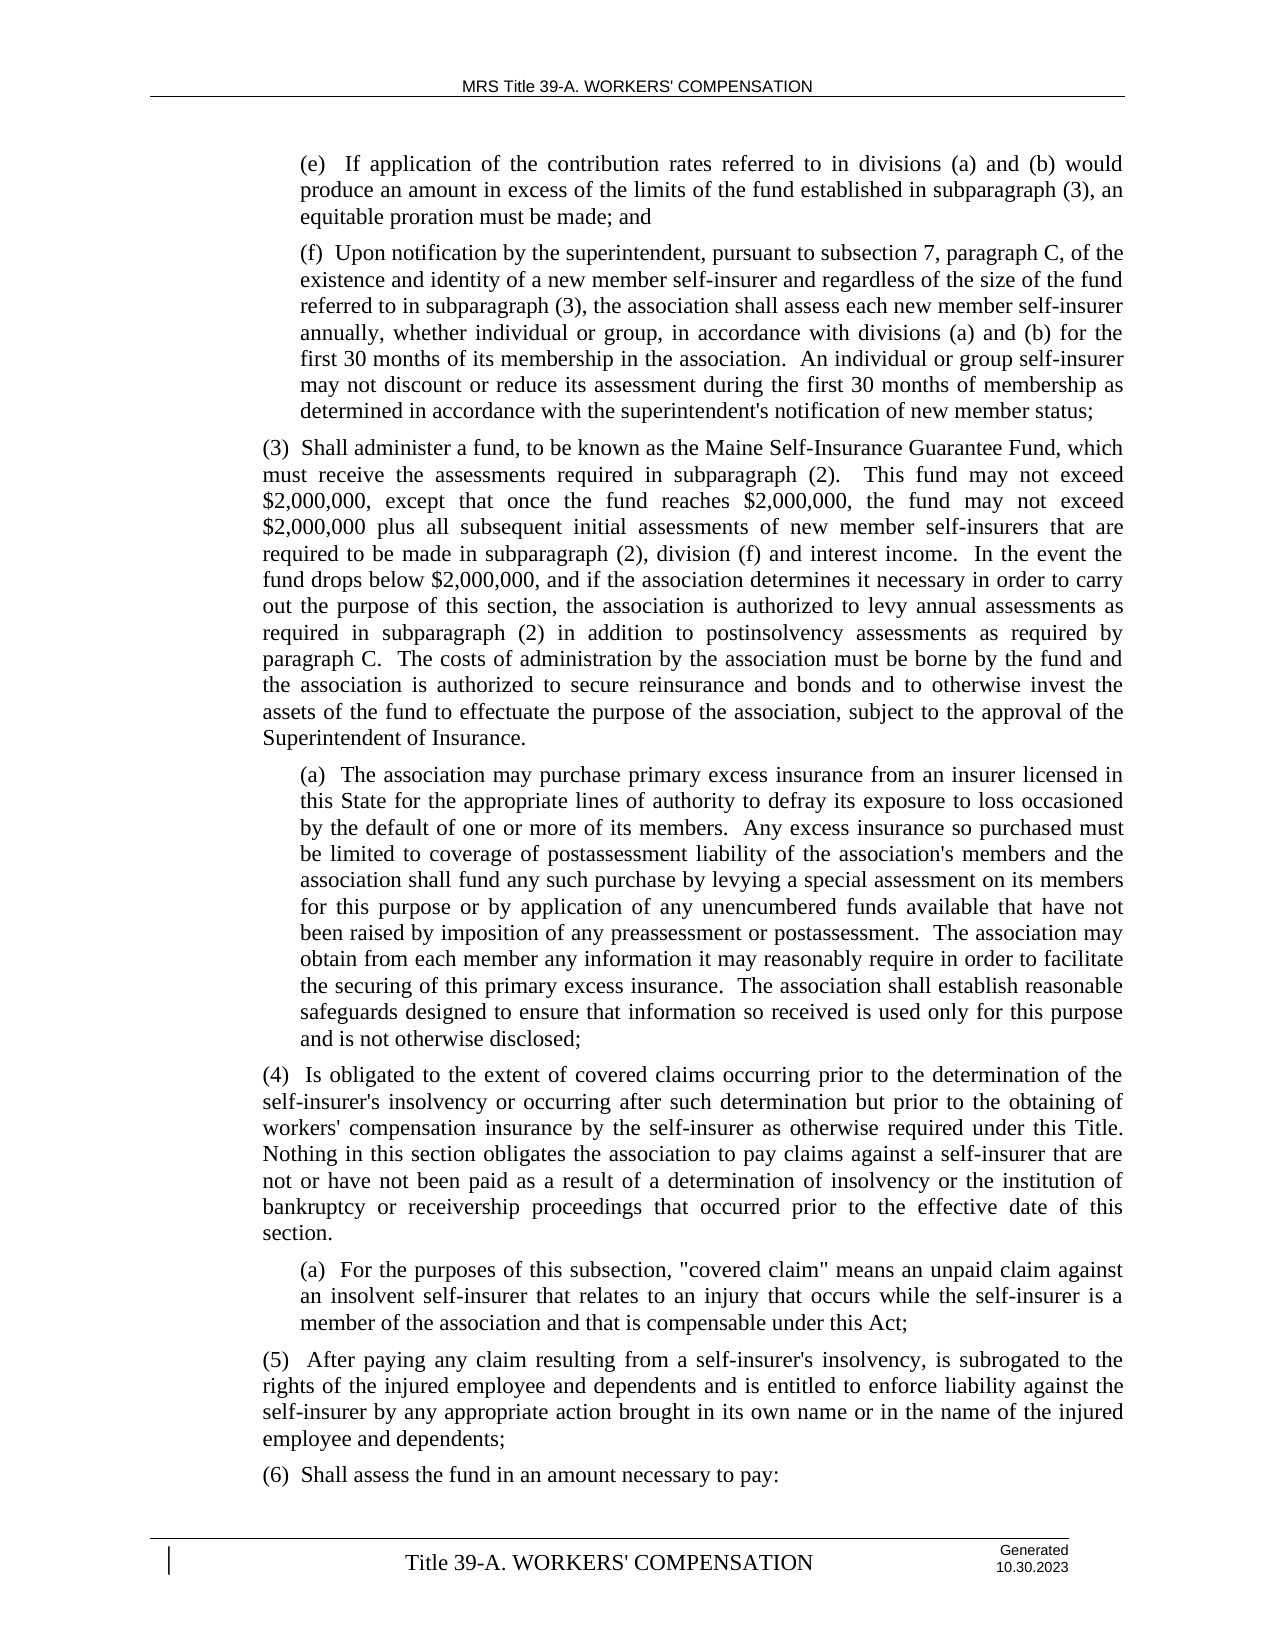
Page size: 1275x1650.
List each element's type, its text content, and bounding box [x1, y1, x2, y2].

text (4) Is obligated to the extent of covered claims occurring prior to the determination of the self-insurer's insolvency or occurring after such determination but prior to the obtaining of workers' compensation insurance by the self-insurer as otherwise required under this Title. Nothing in this section obligates the association to pay claims against a self-insurer that are not or have not been paid as a result of a determination of insolvency or the institution of bankruptcy or receivership proceedings that occurred prior to the effective date of this section. [262, 1061, 1125, 1246]
text (a) The association may purchase primary excess insurance from an insurer licensed in this State for the appropriate lines of authority to defray its exposure to loss occasioned by the default of one or more of its members. Any excess insurance so purchased must be limited to coverage of postassessment liability of the association's members and the association shall fund any such purchase by levying a special assessment on its members for this purpose or by application of any unencumbered funds available that have not been raised by imposition of any preassessment or postassessment. The association may obtain from each member any information it may reasonably require in order to facilitate the securing of this primary excess insurance. The association shall establish reasonable safeguards designed to ensure that information so received is used only for this purpose and is not otherwise disclosed; [300, 761, 1125, 1051]
text (a) For the purposes of this subsection, "covered claim" means an unpaid claim against an insolvent self-insurer that relates to an injury that occurs while the self-insurer is a member of the association and that is compensable under this Act; [300, 1256, 1125, 1335]
text (5) After paying any claim resulting from a self-insurer's insolvency, is subrogated to the rights of the injured employee and dependents and is entitled to enforce liability against the self-insurer by any appropriate action brought in its own name or in the name of the injured employee and dependents; [262, 1346, 1125, 1451]
text (6) Shall assess the fund in an amount necessary to pay: [262, 1462, 1125, 1488]
text (e) If application of the contribution rates referred to in divisions (a) and (b) would produce an amount in excess of the limits of the fund established in subparagraph (3), an equitable proration must be made; and [300, 150, 1125, 229]
text (f) Upon notification by the superintendent, pursuant to subsection 7, paragraph C, of the existence and identity of a new member self-insurer and regardless of the size of the fund referred to in subparagraph (3), the association shall assess each new member self-insurer annually, whether individual or group, in accordance with divisions (a) and (b) for the first 30 months of its membership in the association. An individual or group self-insurer may not discount or reduce its assessment during the first 30 months of membership as determined in accordance with the superintendent's notification of new member status; [300, 239, 1125, 424]
text (3) Shall administer a fund, to be known as the Maine Self-Insurance Guarantee Fund, which must receive the assessments required in subparagraph (2). This fund may not exceed $2,000,000, except that once the fund reaches $2,000,000, the fund may not exceed $2,000,000 plus all subsequent initial assessments of new member self-insurers that are required to be made in subparagraph (2), division (f) and interest income. In the event the fund drops below $2,000,000, and if the association determines it necessary in order to carry out the purpose of this section, the association is authorized to levy annual assessments as required in subparagraph (2) in addition to postinsolvency assessments as required by paragraph C. The costs of administration by the association must be borne by the fund and the association is authorized to secure reinsurance and bonds and to otherwise invest the assets of the fund to effectuate the purpose of the association, subject to the approval of the Superintendent of Insurance. [262, 434, 1125, 751]
